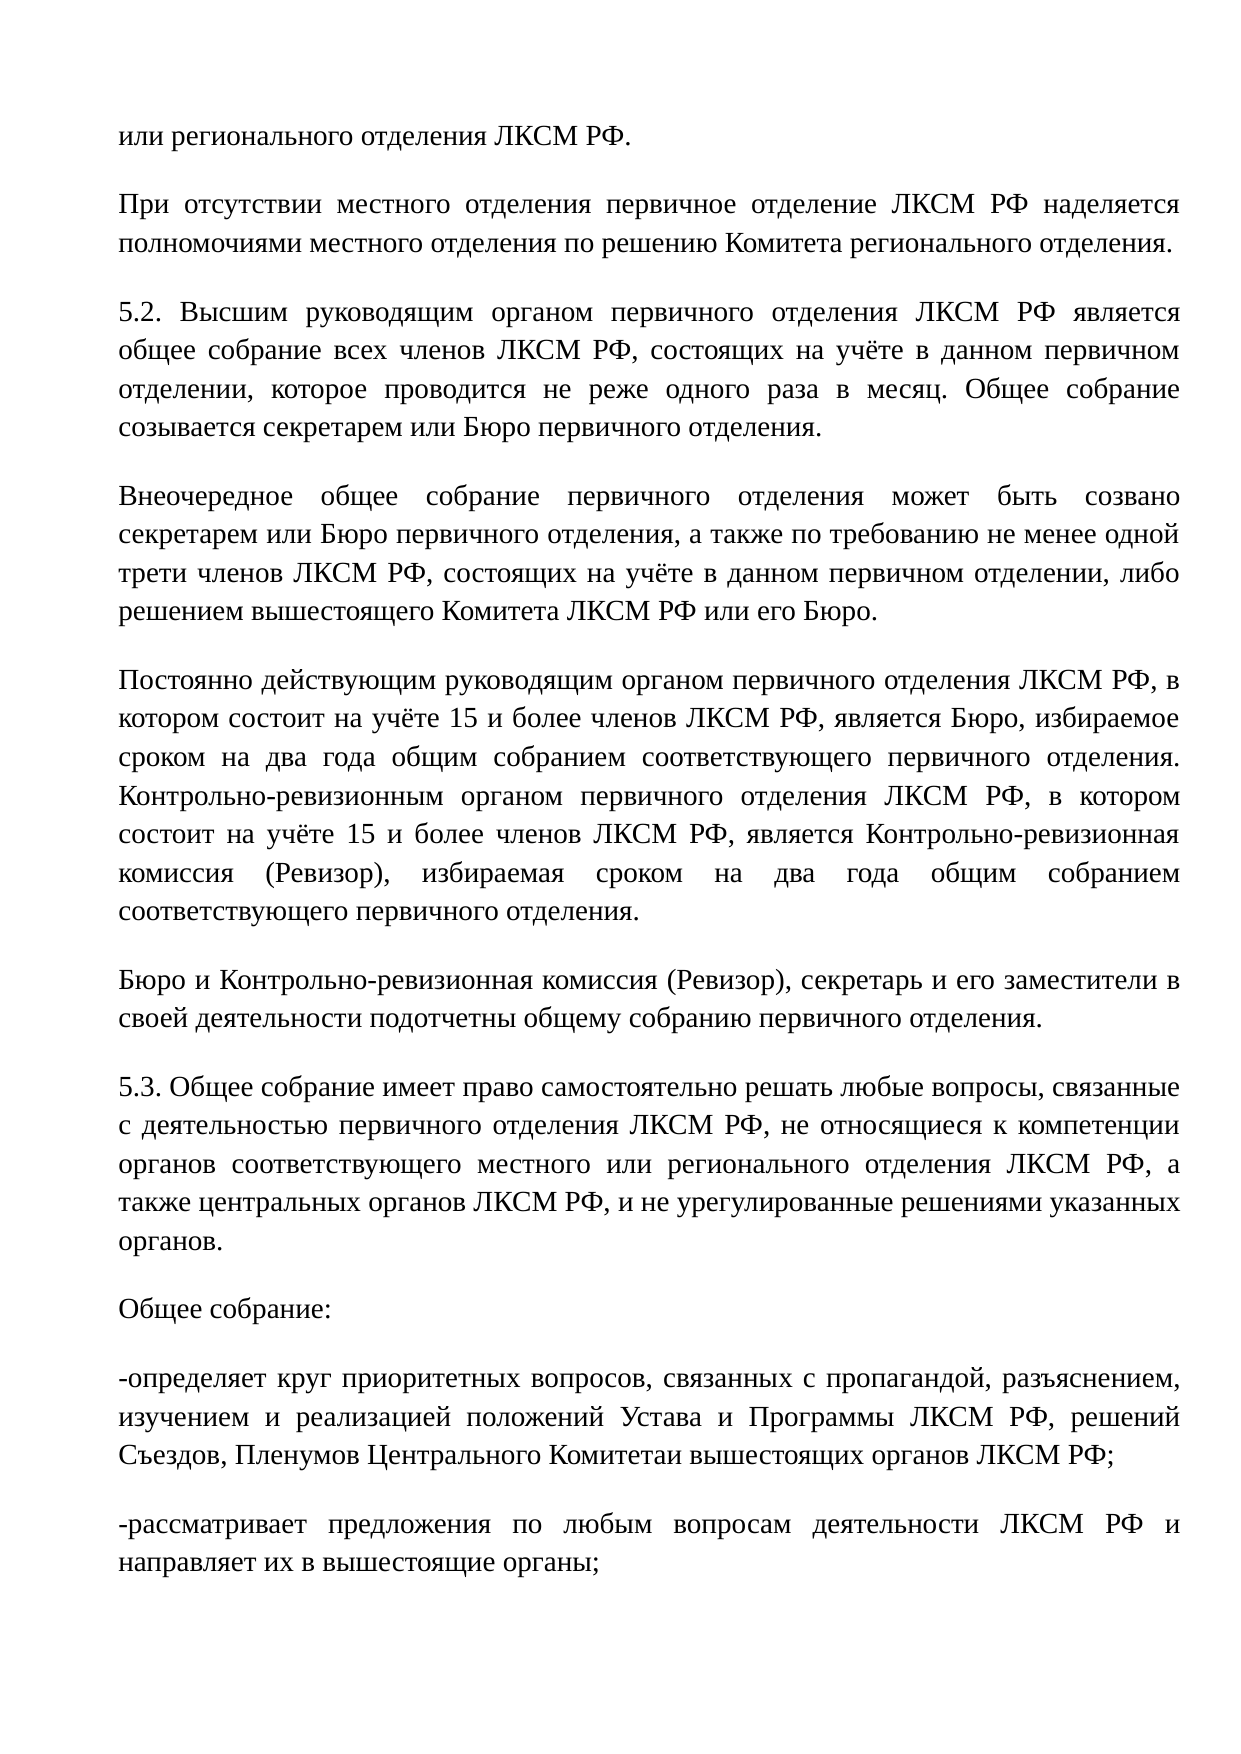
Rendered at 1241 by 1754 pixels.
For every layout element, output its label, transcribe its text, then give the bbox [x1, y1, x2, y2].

text -определяет круг приоритетных вопросов, связанных с пропагандой, разъяснением, изучением и реализацией положений Устава и Программы ЛКСМ РФ, решений Съездов, Пленумов Центрального Комитетаи вышестоящих органов ЛКСМ РФ; [118, 1360, 1181, 1471]
text Общее собрание: [118, 1292, 1181, 1325]
text Бюро и Контрольно-ревизионная комиссия (Ревизор), секретарь и его заместители в своей деятельности подотчетны общему собранию первичного отделения. [118, 962, 1181, 1034]
text Внеочередное общее собрание первичного отделения может быть созвано секретарем или Бюро первичного отделения, а также по требованию не менее одной трети членов ЛКСМ РФ, состоящих на учёте в данном первичном отделении, либо решением вышестоящего Комитета ЛКСМ РФ или его Бюро. [118, 478, 1181, 627]
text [118, 118, 1181, 152]
text -рассматривает предложения по любым вопросам деятельности ЛКСМ РФ и направляет их в вышестоящие органы; [118, 1506, 1181, 1578]
text 5.2. Высшим руководящим органом первичного отделения ЛКСМ РФ является общее собрание всех членов ЛКСМ РФ, состоящих на учёте в данном первичном отделении, которое проводится не реже одного раза в месяц. Общее собрание созывается секретарем или Бюро первичного отделения. [118, 294, 1181, 443]
text При отсутствии местного отделения первичное отделение ЛКСМ РФ наделяется полномочиями местного отделения по решению Комитета регионального отделения. [118, 187, 1181, 259]
text 5.3. Общее собрание имеет право самостоятельно решать любые вопросы, связанные с деятельностью первичного отделения ЛКСМ РФ, не относящиеся к компетенции органов соответствующего местного или регионального отделения ЛКСМ РФ, а также центральных органов ЛКСМ РФ, и не урегулированные решениями указанных органов. [118, 1069, 1181, 1257]
text Постоянно действующим руководящим органом первичного отделения ЛКСМ РФ, в котором состоит на учёте 15 и более членов ЛКСМ РФ, является Бюро, избираемое сроком на два года общим собранием соответствующего первичного отделения. Контрольно-ревизионным органом первичного отделения ЛКСМ РФ, в котором состоит на учёте 15 и более членов ЛКСМ РФ, является Контрольно-ревизионная комиссия (Ревизор), избираемая сроком на два года общим собранием соответствующего первичного отделения. [118, 662, 1181, 927]
